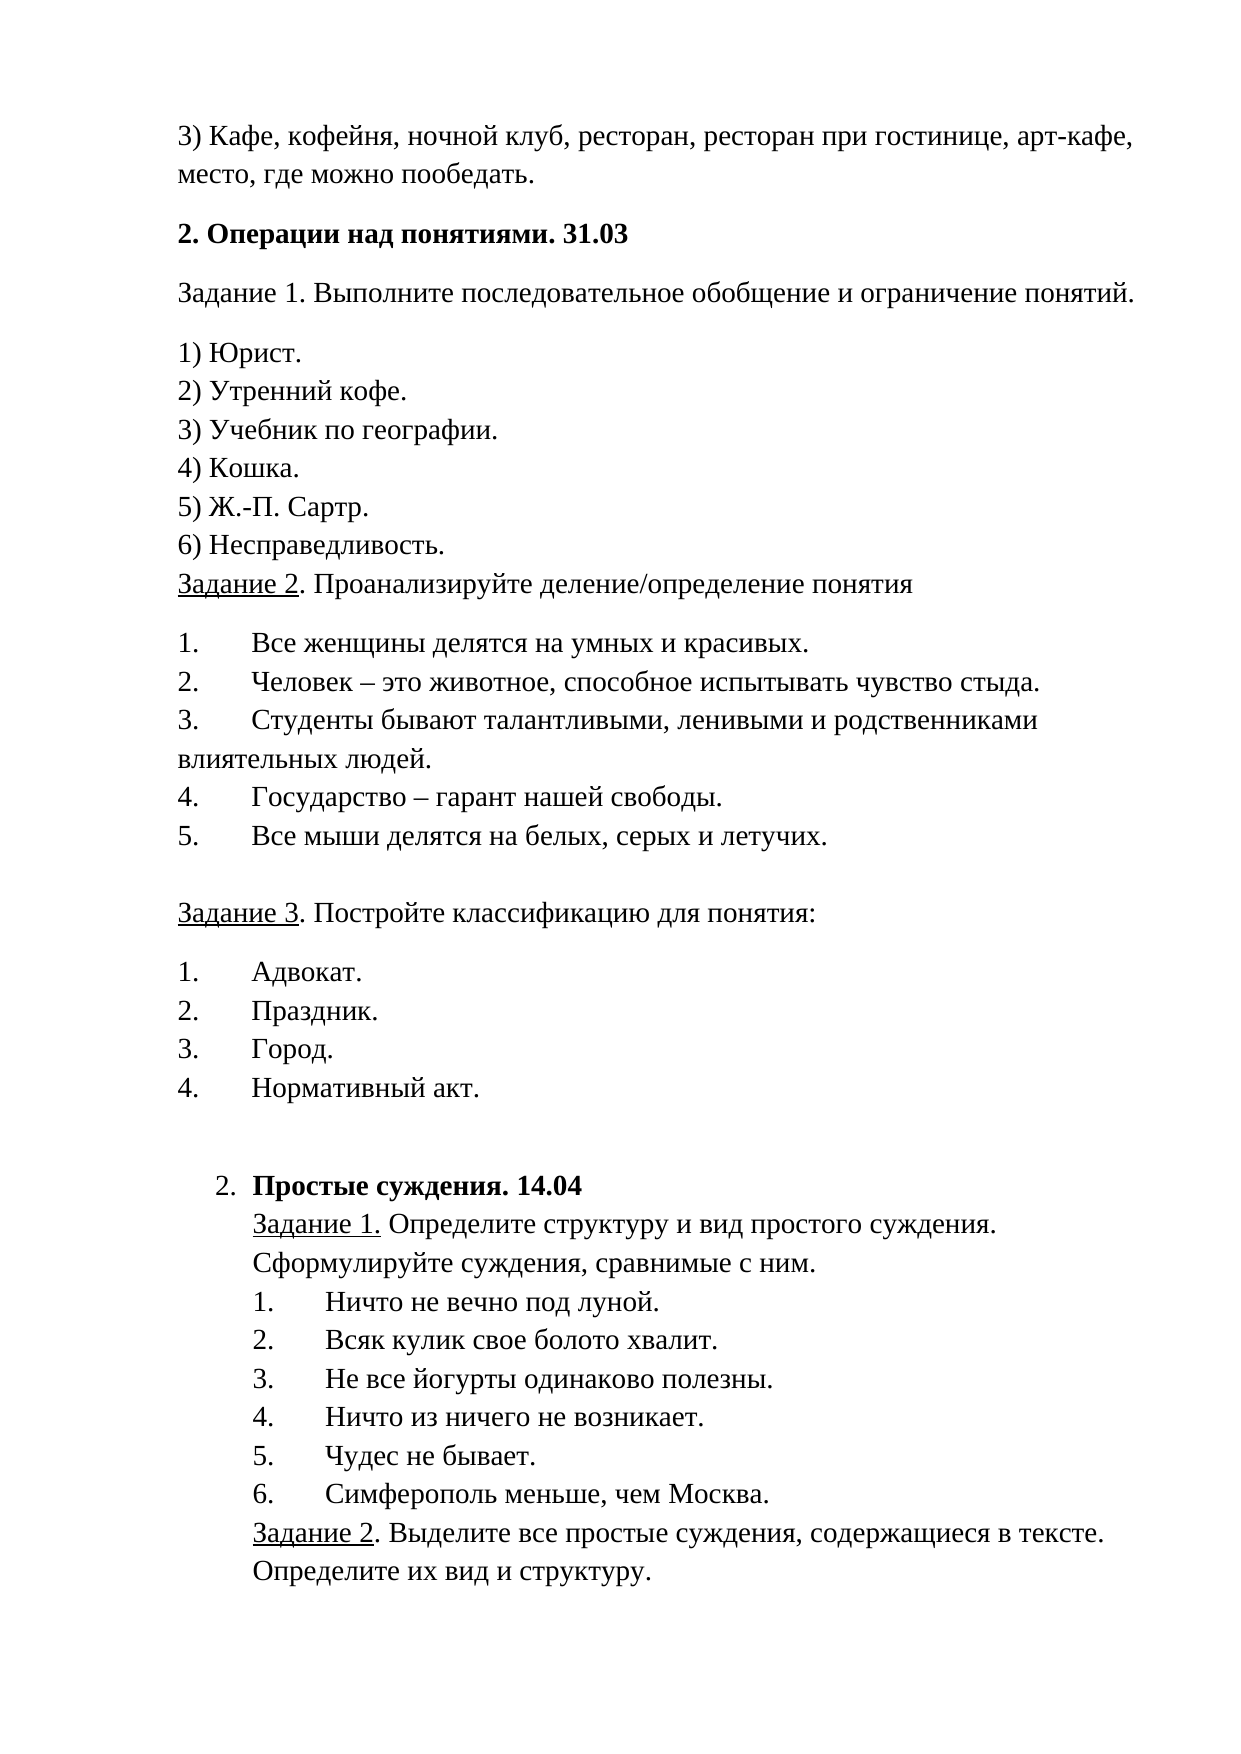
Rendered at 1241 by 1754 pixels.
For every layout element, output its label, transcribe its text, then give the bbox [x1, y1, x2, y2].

text 3) Кафе, кофейня, ночной клуб, ресторан, ресторан при гостинице, арт-кафе, место, где можно пообедать. [177, 118, 1152, 190]
list 6. Симферополь меньше, чем Москва. [252, 1476, 1152, 1510]
list 2. Всяк кулик свое болото хвалит. [252, 1322, 1152, 1356]
text Задание 1. Выполните последовательное обобщение и ограничение понятий. [177, 275, 1152, 309]
text 4) Кошка. [177, 450, 1152, 484]
text 3. Город. [177, 1032, 1152, 1065]
text 6) Несправедливость. [177, 527, 1152, 561]
text 2) Утренний кофе. [177, 373, 1152, 407]
list Задание 1. Определите структуру и вид простого суждения. Сформулируйте суждения, сравнимые с ним. [252, 1207, 1152, 1279]
text Задание 3. Постройте классификацию для понятия: [177, 895, 1152, 929]
list 5. Чудес не бывает. [252, 1438, 1152, 1471]
list Задание 2. Выделите все простые суждения, содержащиеся в тексте. Определите их вид и структуру. [252, 1515, 1152, 1587]
list 1. Ничто не вечно под луной. [252, 1284, 1152, 1317]
text 1) Юрист. [177, 335, 1152, 368]
list Простые суждения. 14.04 [215, 1168, 1152, 1202]
list 3. Не все йогурты одинаково полезны. [252, 1361, 1152, 1394]
text 1. Все женщины делятся на умных и красивых. [177, 625, 1152, 659]
text 5) Ж.-П. Сартр. [177, 489, 1152, 522]
text 2. Операции над понятиями. 31.03 [177, 216, 1152, 249]
text Задание 2. Проанализируйте деление/определение понятия [177, 566, 1152, 599]
text 1. Адвокат. [177, 954, 1152, 988]
text 3. Студенты бывают талантливыми, ленивыми и родственниками влиятельных людей. [177, 702, 1152, 774]
text 5. Все мыши делятся на белых, серых и летучих. [177, 818, 1152, 852]
text 3) Учебник по географии. [177, 412, 1152, 445]
text 4. Нормативный акт. [177, 1070, 1152, 1104]
text 2. Праздник. [177, 993, 1152, 1027]
text 2. Человек – это животное, способное испытывать чувство стыда. [177, 664, 1152, 697]
text 4. Государство – гарант нашей свободы. [177, 779, 1152, 813]
list 4. Ничто из ничего не возникает. [252, 1399, 1152, 1433]
